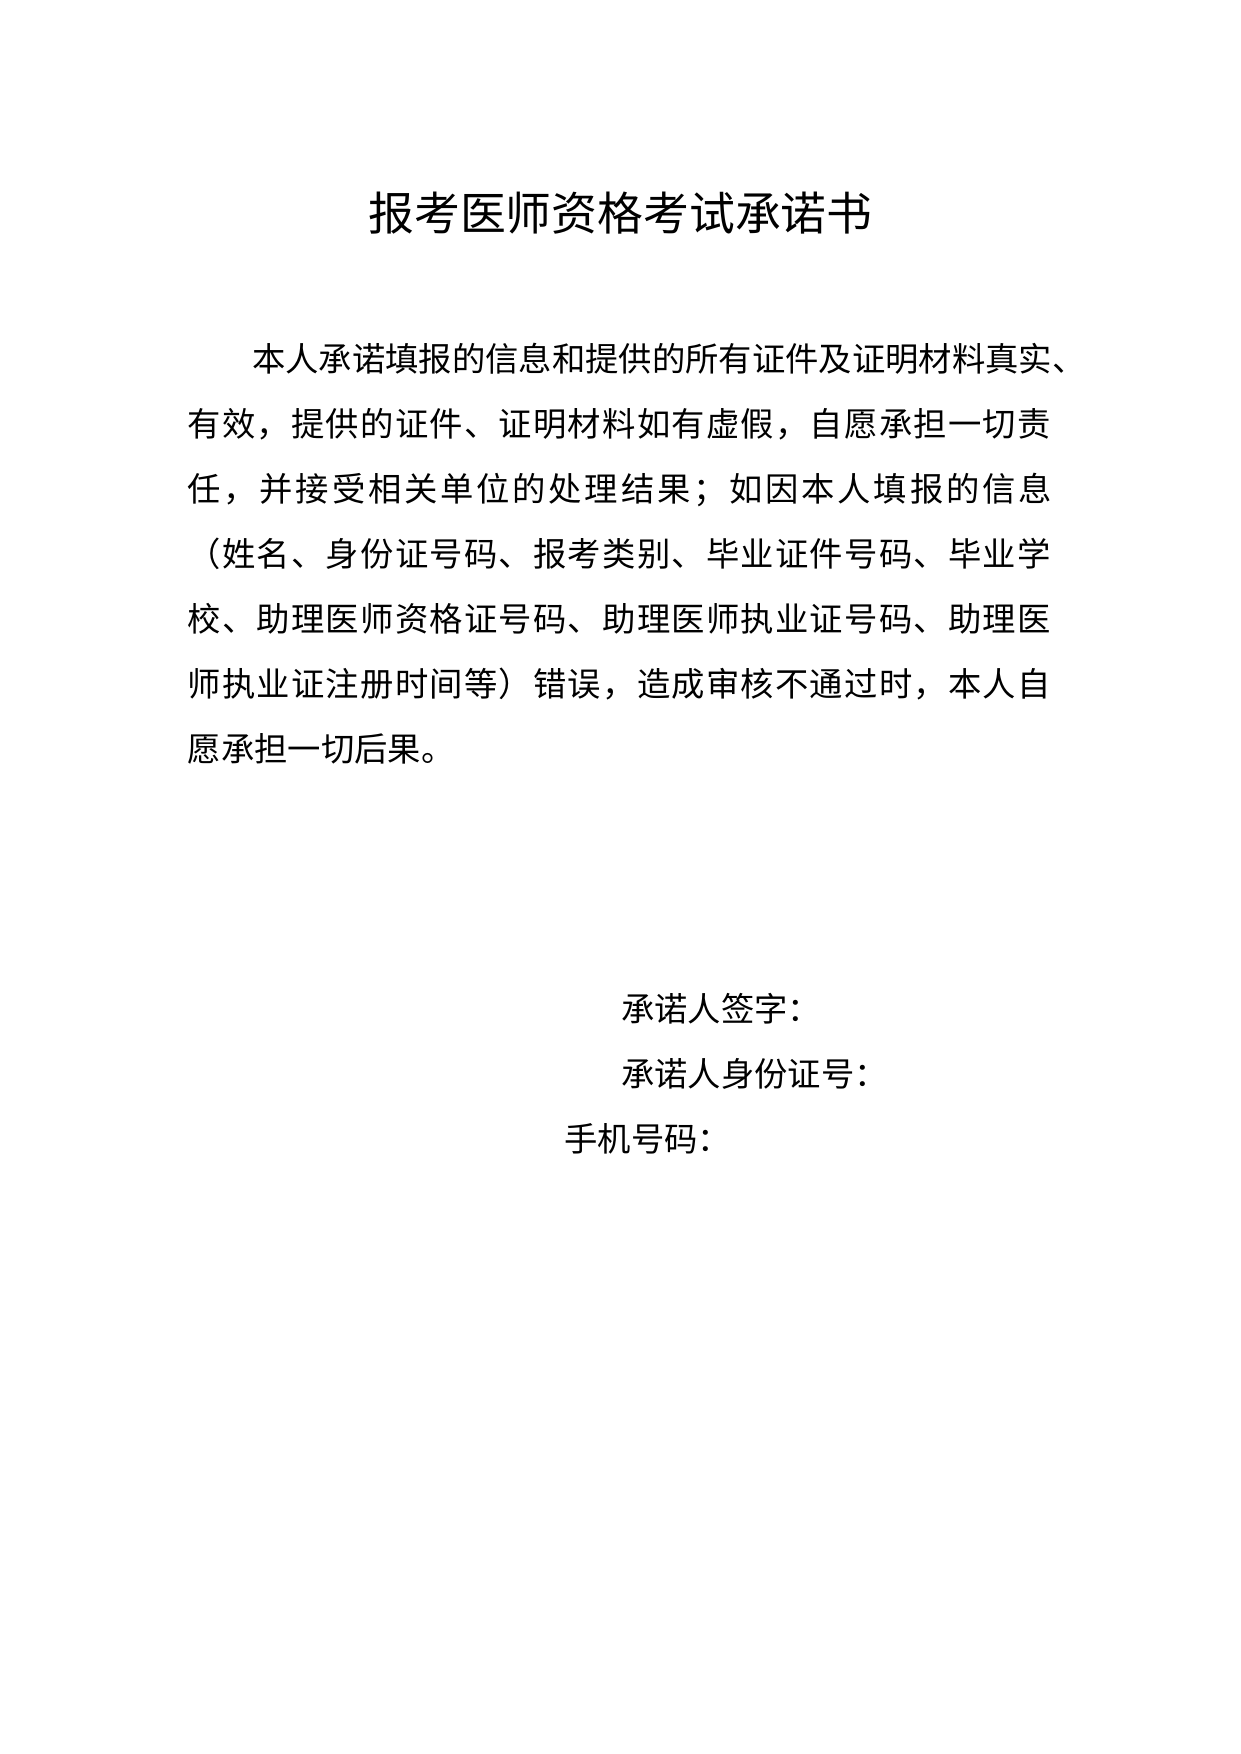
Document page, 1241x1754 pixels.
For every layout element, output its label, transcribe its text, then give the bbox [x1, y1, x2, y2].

text 承诺人身份证号： [187, 1039, 1053, 1104]
text 承诺人签字： [187, 974, 1053, 1039]
text 本人承诺填报的信息和提供的所有证件及证明材料真实、有效，提供的证件、证明材料如有虚假，自愿承担一切责任，并接受相关单位的处理结果；如因本人填报的信息（姓名、身份证号码、报考类别、毕业证件号码、毕业学校、助理医师资格证号码、助理医师执业证号码、助理医师执业证注册时间等）错误，造成审核不通过时，本人自愿承担一切后果。 [187, 324, 1053, 779]
text 手机号码： [187, 1104, 986, 1169]
text 报考医师资格考试承诺书 [187, 162, 1053, 259]
